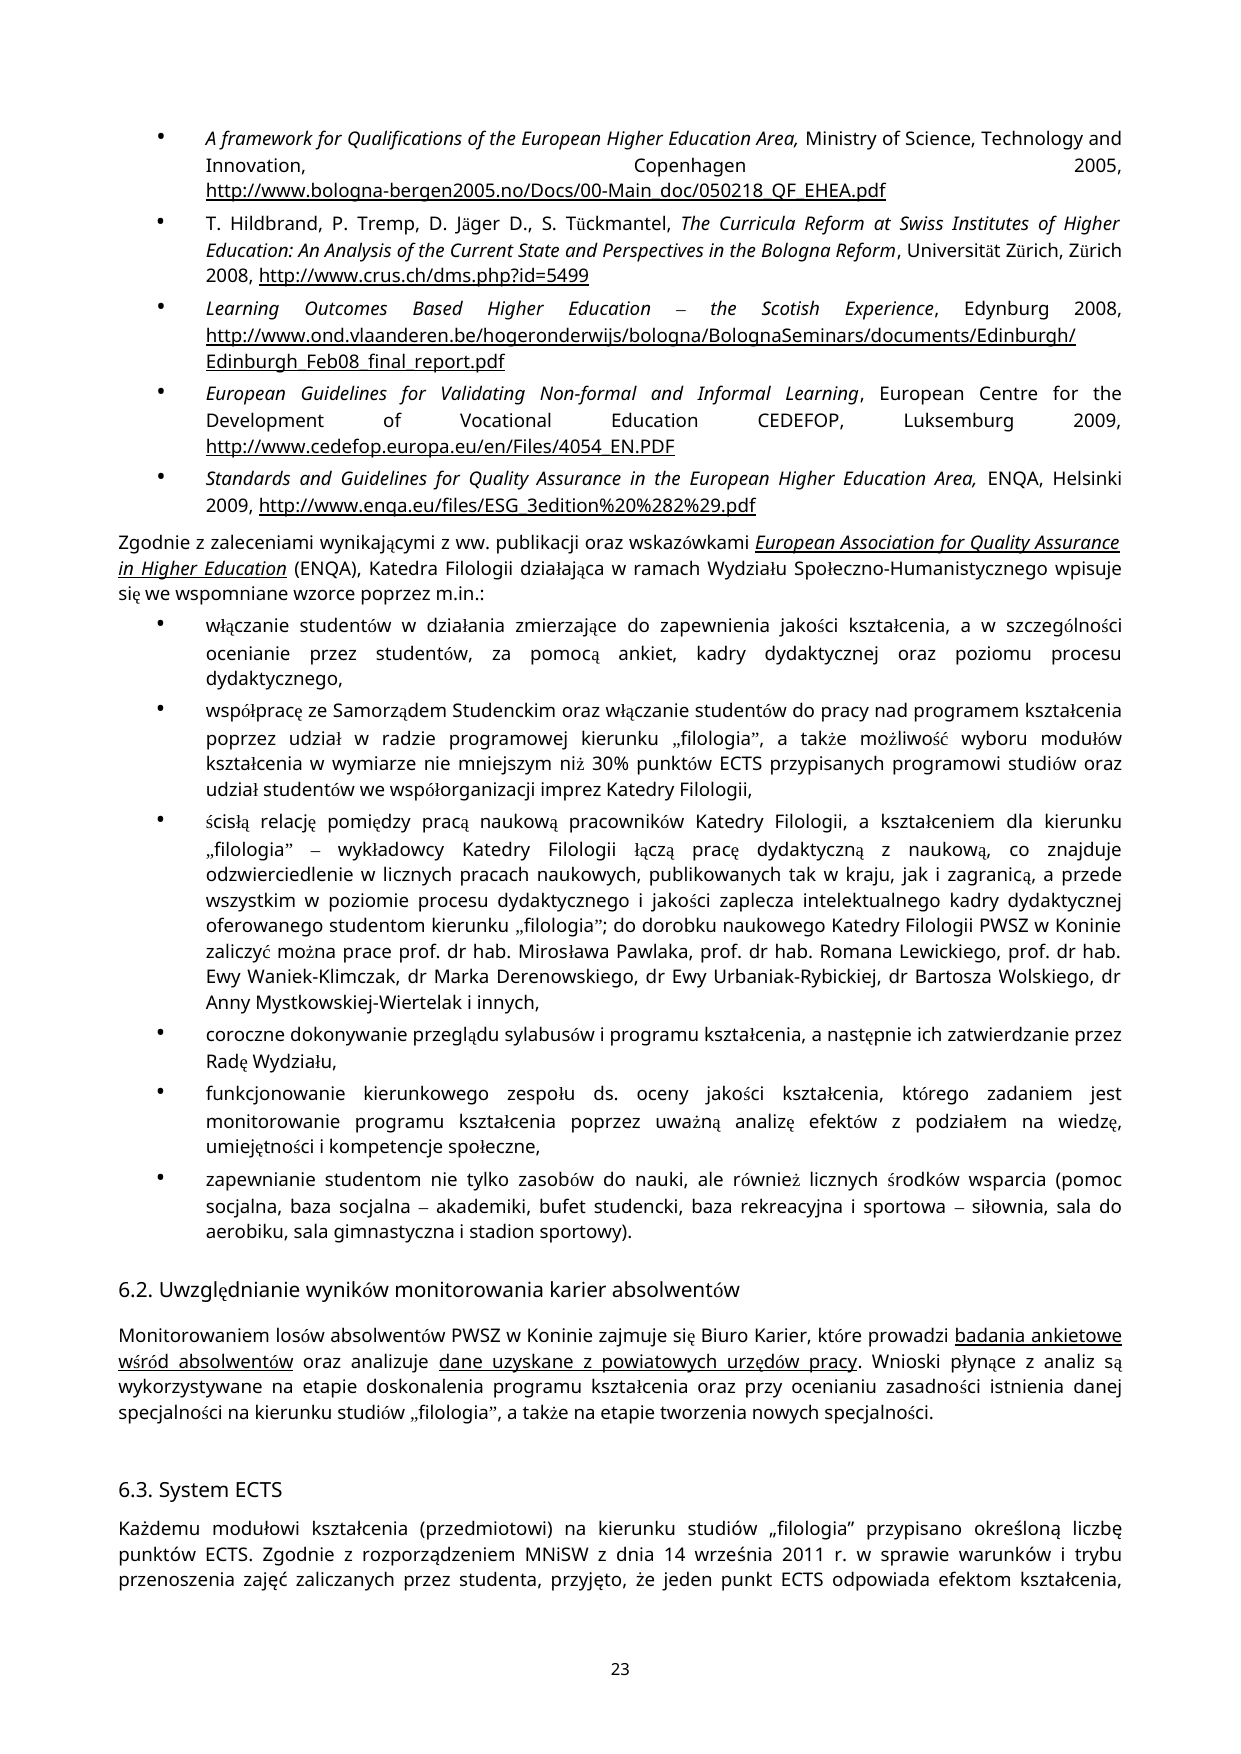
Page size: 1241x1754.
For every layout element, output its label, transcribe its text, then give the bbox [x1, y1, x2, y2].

list T. Hildbrand, P. Tremp, D. Jäger D., S. Tückmantel, The Curricula Reform at Swiss Institutes of Higher Education: An Analysis of the Current State and Perspectives in the Bologna Reform, Universität Zürich, Zürich 2008, http://www.crus.ch/dms.php?id=5499 [156, 203, 1122, 288]
list ścisłą relację pomiędzy pracą naukową pracowników Katedry Filologii, a kształceniem dla kierunku „filologia” – wykładowcy Katedry Filologii łączą pracę dydaktyczną z naukową, co znajduje odzwierciedlenie w licznych pracach naukowych, publikowanych tak w kraju, jak i zagranicą, a przede wszystkim w poziomie procesu dydaktycznego i jakości zaplecza intelektualnego kadry dydaktycznej oferowanego studentom kierunku „filologia”; do dorobku naukowego Katedry Filologii PWSZ w Koninie zaliczyć można prace prof. dr hab. Mirosława Pawlaka, prof. dr hab. Romana Lewickiego, prof. dr hab. Ewy Waniek-Klimczak, dr Marka Derenowskiego, dr Ewy Urbaniak-Rybickiej, dr Bartosza Wolskiego, dr Anny Mystkowskiej-Wiertelak i innych, [156, 802, 1122, 1014]
text 6.3. System ECTS [118, 1476, 1122, 1504]
text Monitorowaniem losów absolwentów PWSZ w Koninie zajmuje się Biuro Karier, które prowadzi badania ankietowe wśród absolwentów oraz analizuje dane uzyskane z powiatowych urzędów pracy. Wnioski płynące z analiz są wykorzystywane na etapie doskonalenia programu kształcenia oraz przy ocenianiu zasadności istnienia danej specjalności na kierunku studiów „filologia”, a także na etapie tworzenia nowych specjalności. [118, 1322, 1122, 1424]
list Standards and Guidelines for Quality Assurance in the European Higher Education Area, ENQA, Helsinki 2009, http://www.enqa.eu/files/ESG_3edition%20%282%29.pdf [156, 458, 1122, 518]
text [118, 1515, 1122, 1592]
list funkcjonowanie kierunkowego zespołu ds. oceny jakości kształcenia, którego zadaniem jest monitorowanie programu kształcenia poprzez uważną analizę efektów z podziałem na wiedzę, umiejętności i kompetencje społeczne, [156, 1074, 1122, 1159]
text Zgodnie z zaleceniami wynikającymi z ww. publikacji oraz wskazówkami European Association for Quality Assurance in Higher Education (ENQA), Katedra Filologii działająca w ramach Wydziału Społeczno-Humanistycznego wpisuje się we wspomniane wzorce poprzez m.in.: [118, 529, 1122, 606]
list włączanie studentów w działania zmierzające do zapewnienia jakości kształcenia, a w szczególności ocenianie przez studentów, za pomocą ankiet, kadry dydaktycznej oraz poziomu procesu dydaktycznego, [156, 606, 1122, 691]
list współpracę ze Samorządem Studenckim oraz włączanie studentów do pracy nad programem kształcenia poprzez udział w radzie programowej kierunku „filologia”, a także możliwość wyboru modułów kształcenia w wymiarze nie mniejszym niż 30% punktów ECTS przypisanych programowi studiów oraz udział studentów we współorganizacji imprez Katedry Filologii, [156, 691, 1122, 802]
list Learning Outcomes Based Higher Education – the Scotish Experience, Edynburg 2008, http://www.ond.vlaanderen.be/hogeronderwijs/bologna/BolognaSeminars/documents/Edinburgh/Edinburgh_Feb08_final_report.pdf [156, 288, 1122, 373]
list A framework for Qualifications of the European Higher Education Area, Ministry of Science, Technology and Innovation, Copenhagen 2005, http://www.bologna-bergen2005.no/Docs/00-Main_doc/050218_QF_EHEA.pdf [156, 118, 1122, 203]
list European Guidelines for Validating Non-formal and Informal Learning, European Centre for the Development of Vocational Education CEDEFOP, Luksemburg 2009, http://www.cedefop.europa.eu/en/Files/4054_EN.PDF [156, 373, 1122, 458]
list zapewnianie studentom nie tylko zasobów do nauki, ale również licznych środków wsparcia (pomoc socjalna, baza socjalna – akademiki, bufet studencki, baza rekreacyjna i sportowa – siłownia, sala do aerobiku, sala gimnastyczna i stadion sportowy). [156, 1159, 1122, 1244]
list coroczne dokonywanie przeglądu sylabusów i programu kształcenia, a następnie ich zatwierdzanie przez Radę Wydziału, [156, 1014, 1122, 1074]
text 6.2. Uwzględnianie wyników monitorowania karier absolwentów [118, 1275, 1122, 1303]
